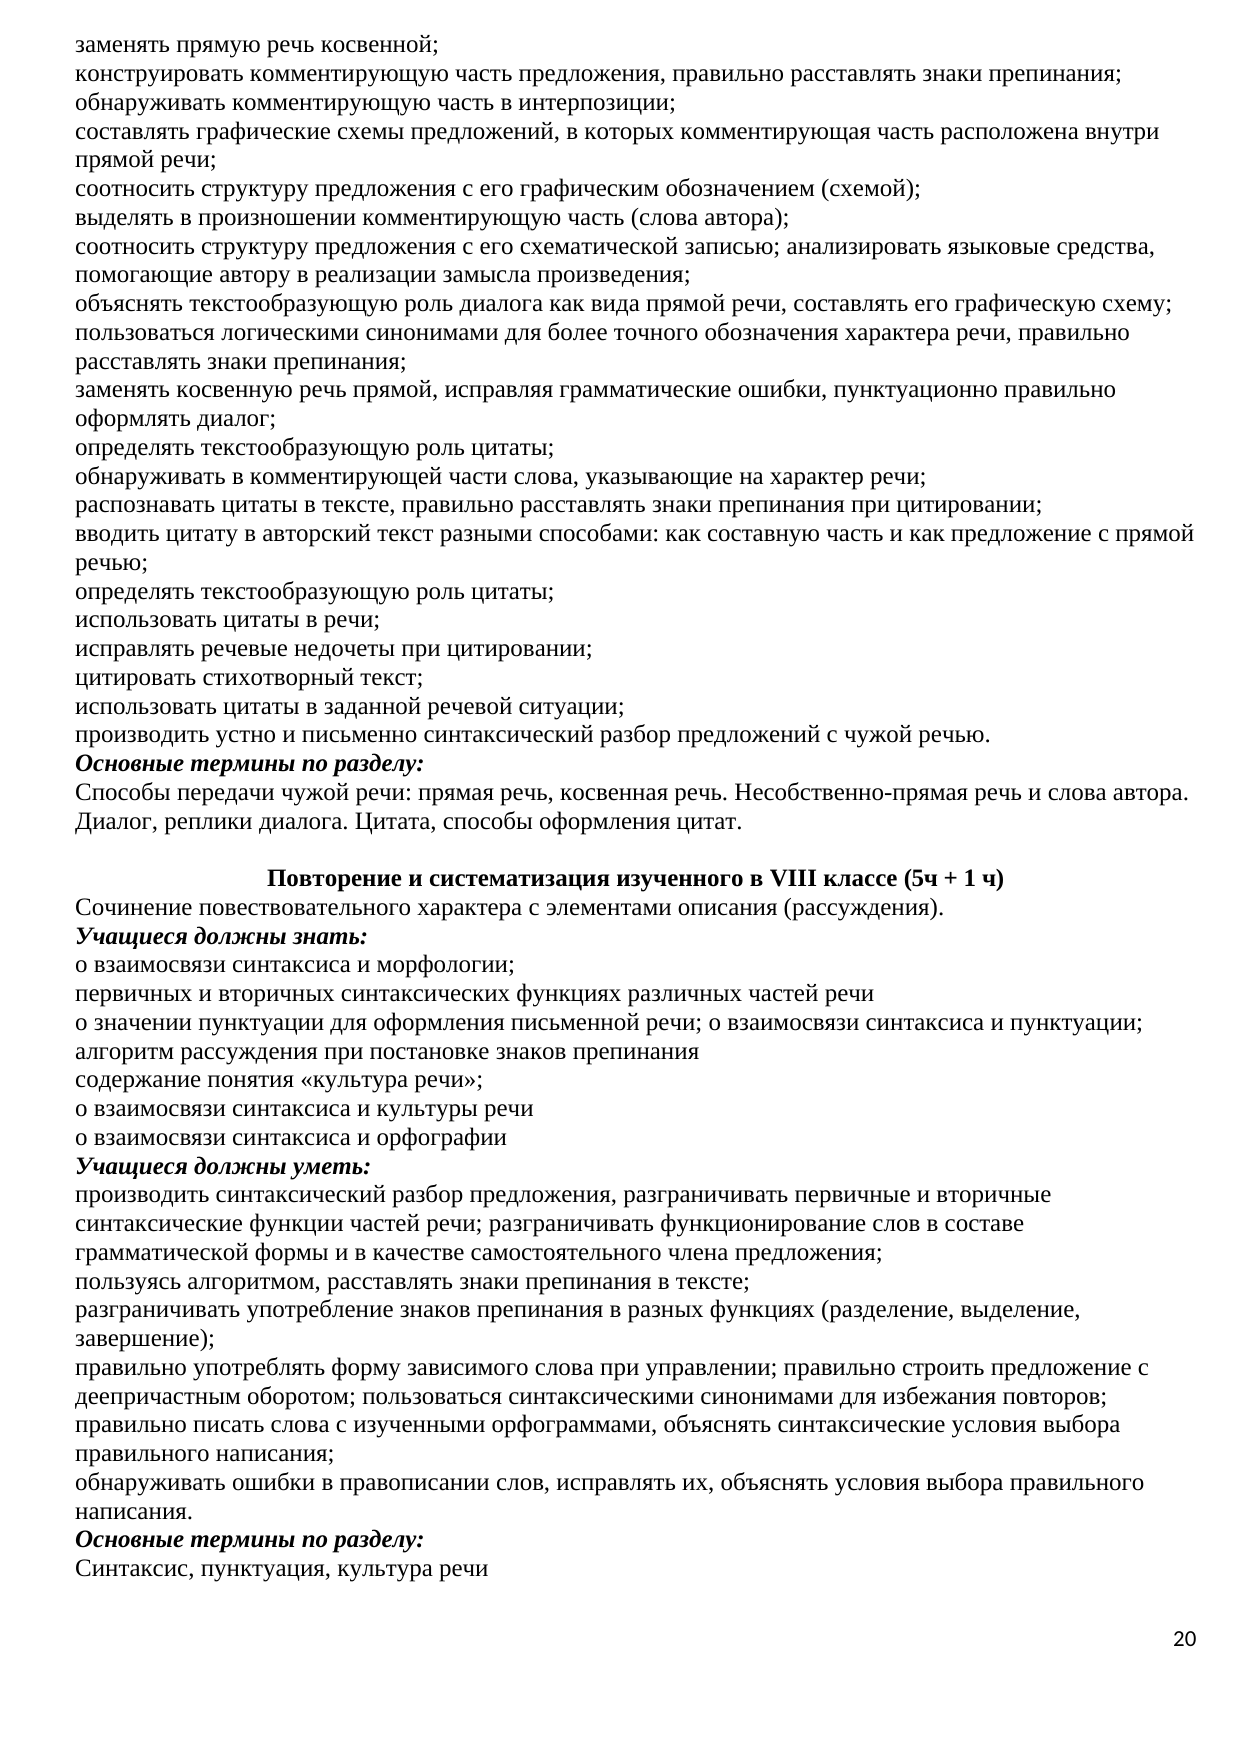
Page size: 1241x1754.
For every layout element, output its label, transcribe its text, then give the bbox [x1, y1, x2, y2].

text обнаруживать в комментирующей части слова, указывающие на характер речи; [75, 461, 1196, 489]
text вводить цитату в авторский текст разными способами: как составную часть и как предложение с прямой речью; [75, 518, 1196, 576]
text Учащиеся должны знать: [75, 921, 1196, 949]
text Учащиеся должны уметь: [75, 1151, 1196, 1179]
text правильно писать слова с изученными орфограммами, объяснять синтаксические условия выбора правильного написания; [75, 1409, 1196, 1467]
text Основные термины по разделу: [75, 1524, 1196, 1553]
text о взаимосвязи синтаксиса и орфографии [75, 1122, 1196, 1151]
text Синтаксис, пунктуация, культура речи [75, 1553, 1196, 1582]
text Способы передачи чужой речи: прямая речь, косвенная речь. Несобственно-прямая речь и слова автора. [75, 777, 1196, 806]
text заменять прямую речь косвенной; [75, 29, 1196, 58]
text разграничивать употребление знаков препинания в разных функциях (разделение, выделение, завершение); [75, 1294, 1196, 1352]
text выделять в произношении комментирующую часть (слова автора); [75, 202, 1196, 231]
text обнаруживать ошибки в правописании слов, исправлять их, объяснять условия выбора правильного написания. [75, 1467, 1196, 1524]
text пользуясь алгоритмом, расставлять знаки препинания в тексте; [75, 1266, 1196, 1294]
text производить устно и письменно синтаксический разбор предложений с чужой речью. [75, 719, 1196, 748]
text распознавать цитаты в тексте, правильно расставлять знаки препинания при цитировании; [75, 489, 1196, 518]
text заменять косвенную речь прямой, исправляя грамматические ошибки, пунктуационно правильно оформлять диалог; [75, 374, 1196, 432]
text определять текстообразующую роль цитаты; [75, 576, 1196, 604]
text обнаруживать комментирующую часть в интерпозиции; [75, 87, 1196, 116]
text о взаимосвязи синтаксиса и морфологии; [75, 949, 1196, 978]
text конструировать комментирующую часть предложения, правильно расставлять знаки препинания; [75, 58, 1196, 87]
text правильно употреблять форму зависимого слова при управлении; правильно строить предложение с деепричастным оборотом; пользоваться синтаксическими синонимами для избежания повторов; [75, 1352, 1196, 1409]
text определять текстообразующую роль цитаты; [75, 432, 1196, 461]
text объяснять текстообразующую роль диалога как вида прямой речи, составлять его графическую схему; [75, 288, 1196, 317]
text о значении пунктуации для оформления письменной речи; о взаимосвязи синтаксиса и пунктуации; [75, 1007, 1196, 1036]
text составлять графические схемы предложений, в которых комментирующая часть расположена внутри прямой речи; [75, 116, 1196, 173]
text пользоваться логическими синонимами для более точного обозначения характера речи, правильно расставлять знаки препинания; [75, 317, 1196, 374]
text Диалог, реплики диалога. Цитата, способы оформления цитат. [75, 806, 1196, 834]
text использовать цитаты в заданной речевой ситуации; [75, 691, 1196, 719]
text использовать цитаты в речи; [75, 604, 1196, 633]
text о взаимосвязи синтаксиса и культуры речи [75, 1093, 1196, 1122]
text Основные термины по разделу: [75, 748, 1196, 777]
text цитировать стихотворный текст; [75, 662, 1196, 691]
text содержание понятия «культура речи»; [75, 1064, 1196, 1093]
text исправлять речевые недочеты при цитировании; [75, 633, 1196, 662]
text производить синтаксический разбор предложения, разграничивать первичные и вторичные синтаксические функции частей речи; разграничивать функционирование слов в составе грамматической формы и в качестве самостоятельного члена предложения; [75, 1179, 1196, 1266]
text Сочинение повествовательного характера с элементами описания (рассуждения). [75, 892, 1196, 921]
text Повторение и систематизация изученного в VIII классе (5ч + 1 ч) [75, 863, 1196, 892]
text соотносить структуру предложения с его схематической записью; анализировать языковые средства, помогающие автору в реализации замысла произведения; [75, 231, 1196, 288]
text соотносить структуру предложения с его графическим обозначением (схемой); [75, 173, 1196, 202]
text первичных и вторичных синтаксических функциях различных частей речи [75, 978, 1196, 1007]
text алгоритм рассуждения при постановке знаков препинания [75, 1036, 1196, 1064]
